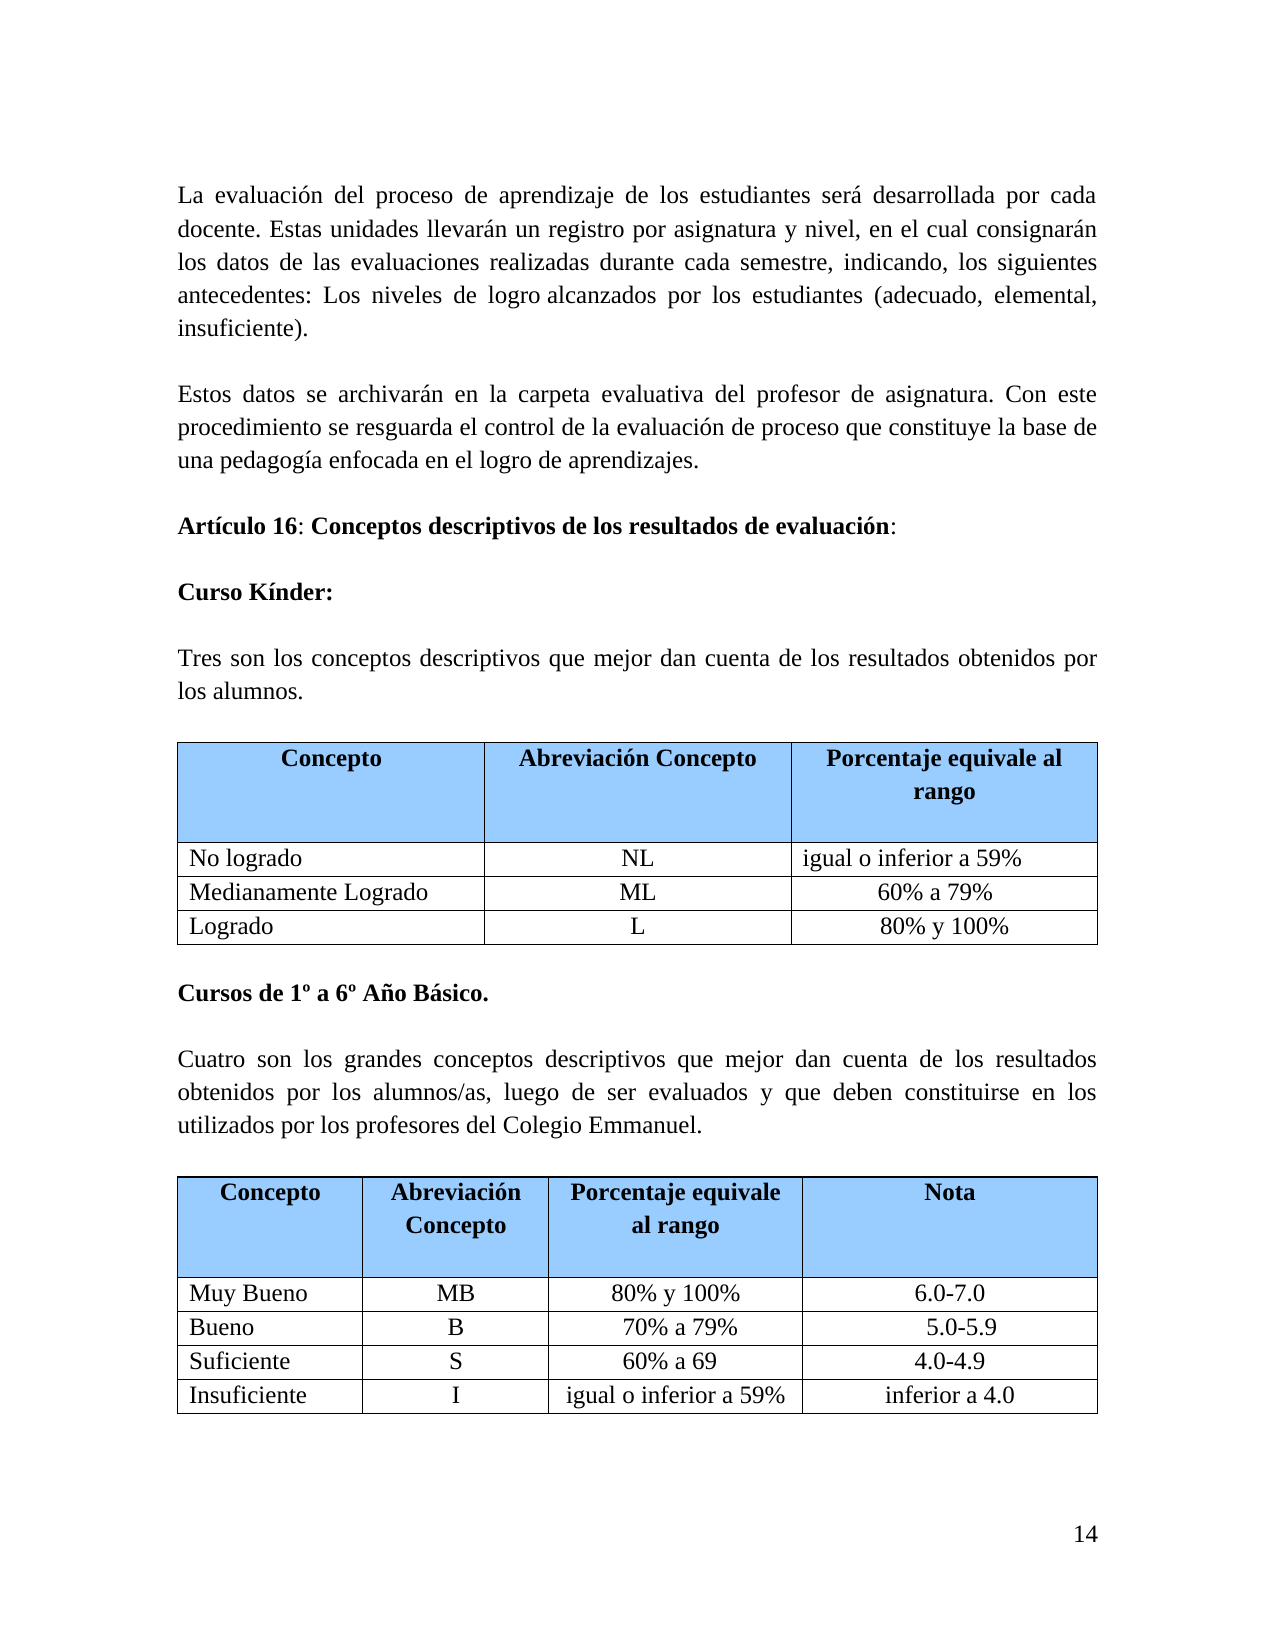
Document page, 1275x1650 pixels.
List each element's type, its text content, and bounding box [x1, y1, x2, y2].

table_cell MB [363, 1278, 548, 1311]
table_cell 5.0-5.9 [803, 1312, 1097, 1345]
table_header Concepto [178, 1178, 362, 1277]
table_cell inferior a 4.0 [803, 1380, 1097, 1413]
table_header Abreviación Concepto [485, 743, 791, 842]
table_cell NL [485, 843, 791, 876]
table_cell 6.0-7.0 [803, 1278, 1097, 1311]
table_cell igual o inferior a 59% [792, 843, 1097, 876]
table_cell 4.0-4.9 [803, 1346, 1097, 1379]
table_cell Muy Bueno [178, 1278, 362, 1311]
table_cell B [363, 1312, 548, 1345]
table_cell Medianamente Logrado [178, 877, 484, 910]
text Tres son los conceptos descriptivos que mejor dan cuenta de los resultados obtenidos por los alumnos. [177, 643, 1098, 705]
table_header Concepto [178, 743, 484, 842]
table_cell 60% a 79% [792, 877, 1097, 910]
text Cursos de 1º a 6º Año Básico. [177, 978, 1098, 1007]
table_header Porcentaje equivale al rango [549, 1178, 802, 1277]
table_cell Suficiente [178, 1346, 362, 1379]
table_cell L [485, 911, 791, 944]
table_cell ML [485, 877, 791, 910]
table_cell Logrado [178, 911, 484, 944]
table_cell No logrado [178, 843, 484, 876]
table_cell Bueno [178, 1312, 362, 1345]
table_cell 80% y 100% [549, 1278, 802, 1311]
text Curso Kínder: [177, 577, 1098, 606]
table_cell 80% y 100% [792, 911, 1097, 944]
text Artículo 16: Conceptos descriptivos de los resultados de evaluación: [177, 511, 1098, 539]
table_header Abreviación Concepto [363, 1178, 548, 1277]
table_cell 70% a 79% [549, 1312, 802, 1345]
table_cell Insuficiente [178, 1380, 362, 1413]
table_header Nota [803, 1178, 1097, 1277]
table_header Porcentaje equivale al rango [792, 743, 1097, 842]
text La evaluación del proceso de aprendizaje de los estudiantes será desarrollada por cada docente. Estas unidades llevarán un registro por asignatura y nivel, en el cual consignarán los datos de las evaluaciones realizadas durante cada semestre, indicando, los siguientes antecedentes: Los niveles de logro alcanzados por los estudiantes (adecuado, elemental, insuficiente). [177, 181, 1098, 341]
text Estos datos se archivarán en la carpeta evaluativa del profesor de asignatura. Con este procedimiento se resguarda el control de la evaluación de proceso que constituye la base de una pedagogía enfocada en el logro de aprendizajes. [177, 379, 1098, 473]
table_cell S [363, 1346, 548, 1379]
text Cuatro son los grandes conceptos descriptivos que mejor dan cuenta de los resultados obtenidos por los alumnos/as, luego de ser evaluados y que deben constituirse en los utilizados por los profesores del Colegio Emmanuel. [177, 1044, 1098, 1139]
table_cell I [363, 1380, 548, 1413]
table_cell 60% a 69 [549, 1346, 802, 1379]
table_cell igual o inferior a 59% [549, 1380, 802, 1413]
